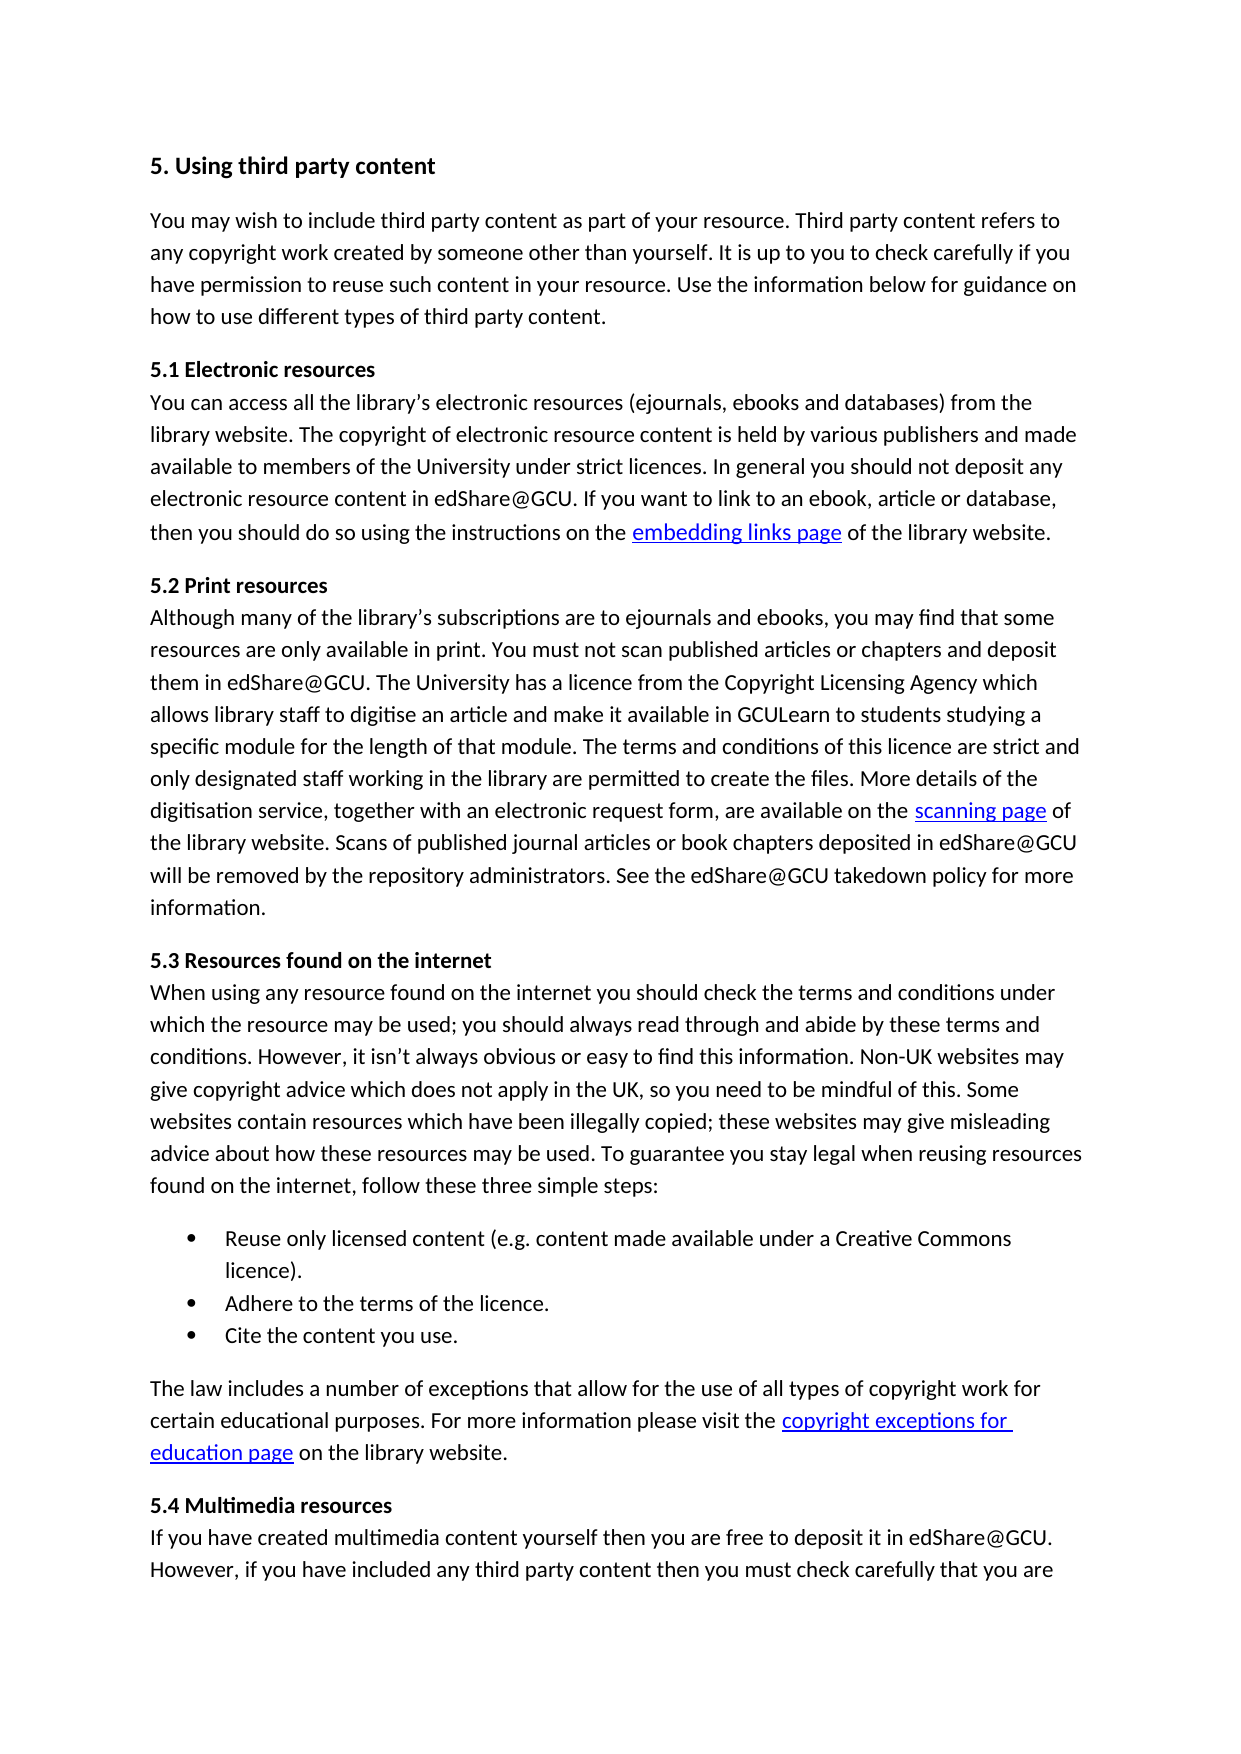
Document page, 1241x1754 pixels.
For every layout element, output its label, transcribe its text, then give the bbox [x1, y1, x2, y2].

text When using any resource found on the internet you should check the terms and conditions under which the resource may be used; you should always read through and abide by these terms and conditions. However, it isn’t always obvious or easy to find this information. Non-UK websites may give copyright advice which does not apply in the UK, so you need to be mindful of this. Some websites contain resources which have been illegally copied; these websites may give misleading advice about how these resources may be used. To guarantee you stay legal when reusing resources found on the internet, follow these three simple steps: [150, 978, 1090, 1199]
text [150, 1523, 1090, 1584]
list Reuse only licensed content (e.g. content made available under a Creative Commons licence). [187, 1224, 1090, 1284]
subtitle 5.1 Electronic resources [150, 355, 1090, 383]
list Adhere to the terms of the licence. [187, 1289, 1090, 1317]
text The law includes a number of exceptions that allow for the use of all types of copyright work for certain educational purposes. For more information please visit the copyright exceptions for education page on the library website. [150, 1374, 1090, 1466]
list Cite the content you use. [187, 1321, 1090, 1349]
text You can access all the library’s electronic resources (ejournals, ebooks and databases) from the library website. The copyright of electronic resource content is held by various publishers and made available to members of the University under strict licences. In general you should not deposit any electronic resource content in edShare@GCU. If you want to link to an ebook, article or database, then you should do so using the instructions on the embedding links page of the library website. [150, 388, 1090, 546]
text Although many of the library’s subscriptions are to ejournals and ebooks, you may find that some resources are only available in print. You must not scan published articles or chapters and deposit them in edShare@GCU. The University has a licence from the Copyright Licensing Agency which allows library staff to digitise an article and make it available in GCULearn to students studying a specific module for the length of that module. The terms and conditions of this licence are strict and only designated staff working in the library are permitted to create the files. More details of the digitisation service, together with an electronic request form, are available on the scanning page of the library website. Scans of published journal articles or book chapters deposited in edShare@GCU will be removed by the repository administrators. See the edShare@GCU takedown policy for more information. [150, 603, 1090, 921]
text You may wish to include third party content as part of your resource. Third party content refers to any copyright work created by someone other than yourself. It is up to you to check carefully if you have permission to reuse such content in your resource. Use the information below for guidance on how to use different types of third party content. [150, 206, 1090, 330]
subtitle 5.2 Print resources [150, 571, 1090, 599]
subtitle 5.3 Resources found on the internet [150, 946, 1090, 974]
subtitle 5. Using third party content [150, 150, 1090, 181]
subtitle 5.4 Multimedia resources [150, 1491, 1090, 1519]
